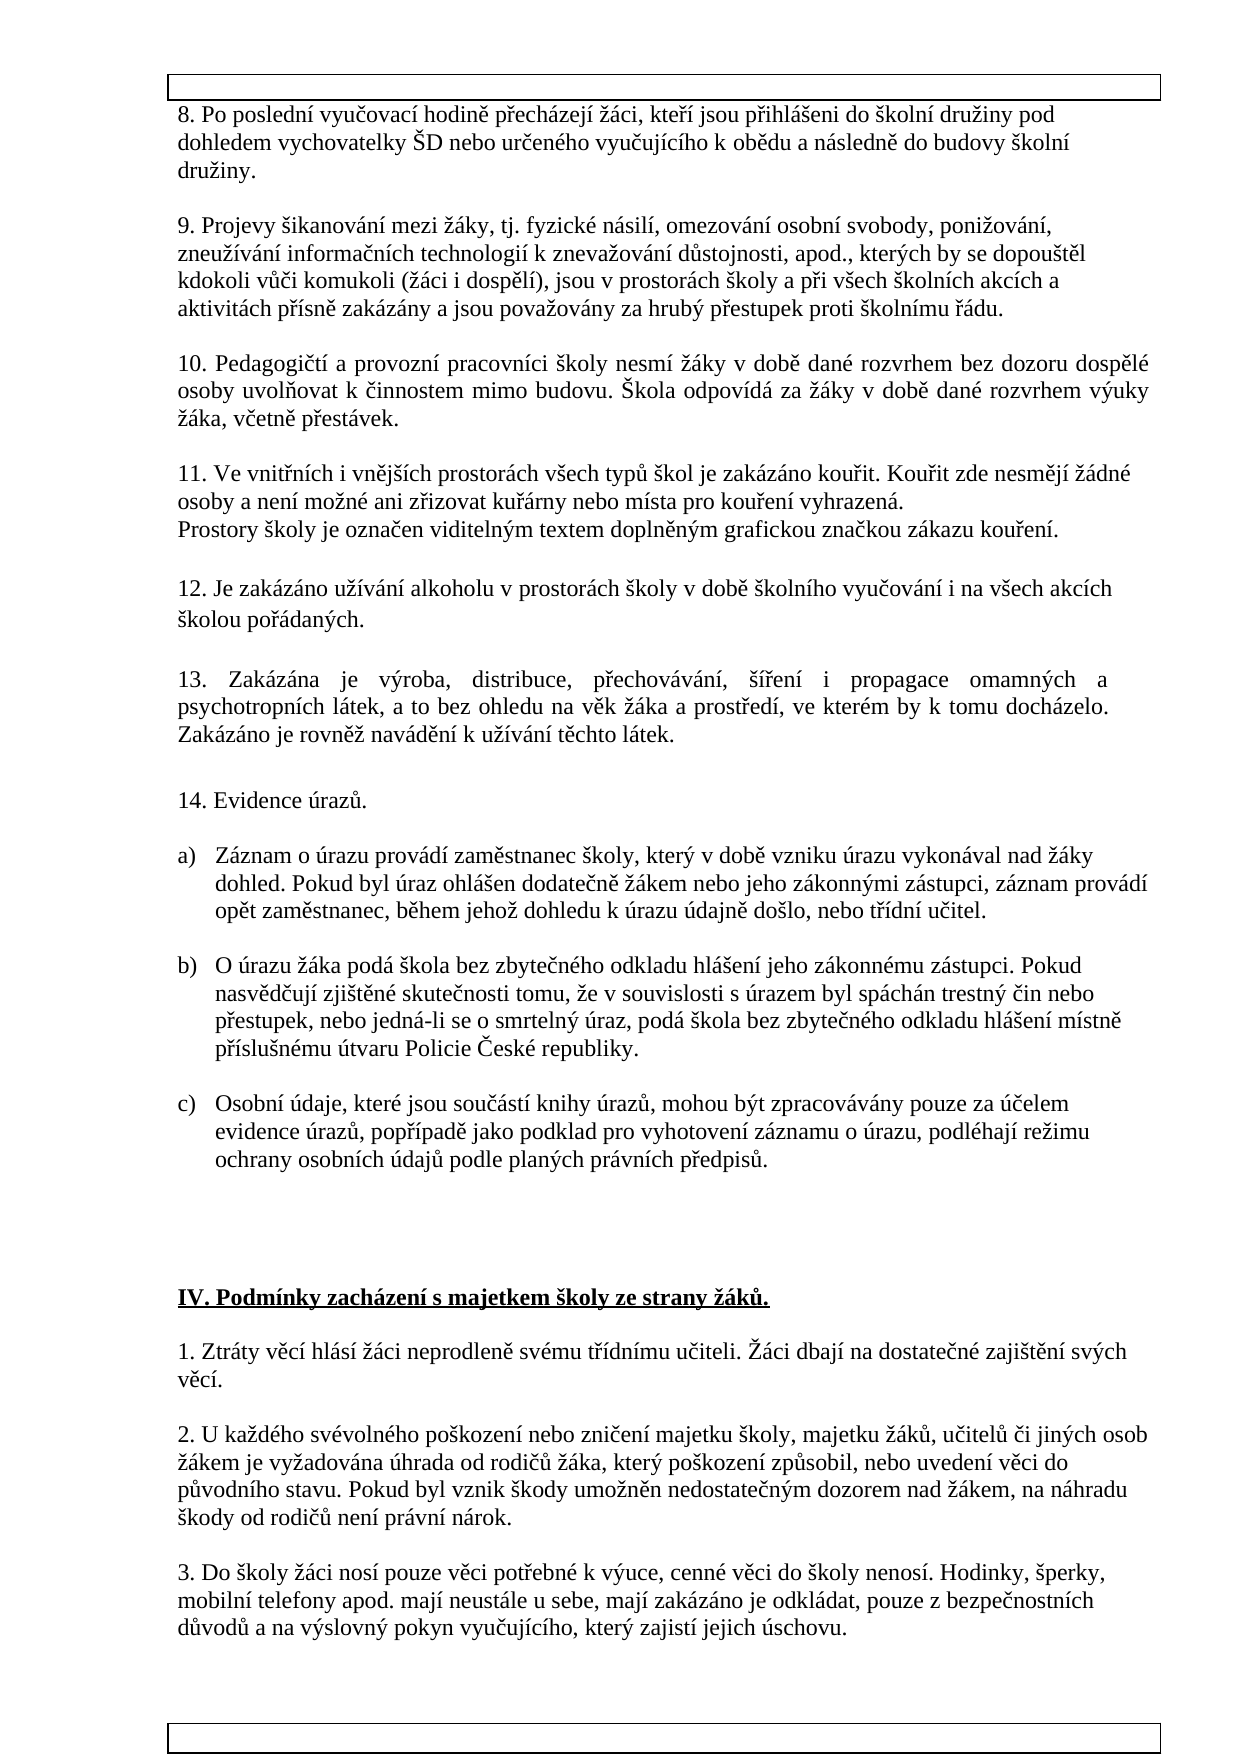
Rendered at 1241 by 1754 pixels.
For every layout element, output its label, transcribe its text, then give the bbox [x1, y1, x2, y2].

text 13. Zakázána je výroba, distribuce, přechovávání, šíření i propagace omamných a psychotropních látek, a to bez ohledu na věk žáka a prostředí, ve kterém by k tomu docházelo. Zakázáno je rovněž navádění k užívání těchto látek. [177, 665, 1109, 748]
text IV. Podmínky zacházení s majetkem školy ze strany žáků. [177, 1283, 1152, 1310]
text 1. Ztráty věcí hlásí žáci neprodleně svému třídnímu učiteli. Žáci dbají na dostatečné zajištění svých věcí. [177, 1337, 1152, 1393]
list O úrazu žáka podá škola bez zbytečného odkladu hlášení jeho zákonnému zástupci. Pokud nasvědčují zjištěné skutečnosti tomu, že v souvislosti s úrazem byl spáchán trestný čin nebo přestupek, nebo jedná-li se o smrtelný úraz, podá škola bez zbytečného odkladu hlášení místně příslušnému útvaru Policie České republiky. [177, 951, 1152, 1062]
text 12. Je zakázáno užívání alkoholu v prostorách školy v době školního vyučování i na všech akcích školou pořádaných. [177, 574, 1152, 633]
list Osobní údaje, které jsou součástí knihy úrazů, mohou být zpracovávány pouze za účelem evidence úrazů, popřípadě jako podklad pro vyhotovení záznamu o úrazu, podléhají režimu ochrany osobních údajů podle planých právních předpisů. [177, 1089, 1152, 1172]
list Záznam o úrazu provádí zaměstnanec školy, který v době vzniku úrazu vykonával nad žáky dohled. Pokud byl úraz ohlášen dodatečně žákem nebo jeho zákonnými zástupci, záznam provádí opět zaměstnanec, během jehož dohledu k úrazu údajně došlo, nebo třídní učitel. [177, 841, 1152, 924]
text 8. Po poslední vyučovací hodině přecházejí žáci, kteří jsou přihlášeni do školní družiny pod dohledem vychovatelky ŠD nebo určeného vyučujícího k obědu a následně do budovy školní družiny. [177, 101, 1152, 183]
text Prostory školy je označen viditelným textem doplněným grafickou značkou zákazu kouření. [177, 514, 1152, 542]
text 11. Ve vnitřních i vnějších prostorách všech typů škol je zakázáno kouřit. Kouřit zde nesmějí žádné osoby a není možné ani zřizovat kuřárny nebo místa pro kouření vyhrazená. [177, 459, 1152, 514]
text 10. Pedagogičtí a provozní pracovníci školy nesmí žáky v době dané rozvrhem bez dozoru dospělé osoby uvolňovat k činnostem mimo budovu. Škola odpovídá za žáky v době dané rozvrhem výuky žáka, včetně přestávek. [177, 349, 1152, 432]
text 14. Evidence úrazů. [177, 786, 1152, 813]
text 9. Projevy šikanování mezi žáky, tj. fyzické násilí, omezování osobní svobody, ponižování, zneužívání informačních technologií k znevažování důstojnosti, apod., kterých by se dopouštěl kdokoli vůči komukoli (žáci i dospělí), jsou v prostorách školy a při všech školních akcích a aktivitách přísně zakázány a jsou považovány za hrubý přestupek proti školnímu řádu. [177, 211, 1152, 321]
text 2. U každého svévolného poškození nebo zničení majetku školy, majetku žáků, učitelů či jiných osob žákem je vyžadována úhrada od rodičů žáka, který poškození způsobil, nebo uvedení věci do původního stavu. Pokud byl vznik škody umožněn nedostatečným dozorem nad žákem, na náhradu škody od rodičů není právní nárok. [177, 1420, 1152, 1531]
text 3. Do školy žáci nosí pouze věci potřebné k výuce, cenné věci do školy nenosí. Hodinky, šperky, mobilní telefony apod. mají neustále u sebe, mají zakázáno je odkládat, pouze z bezpečnostních důvodů a na výslovný pokyn vyučujícího, který zajistí jejich úschovu. [177, 1558, 1152, 1641]
